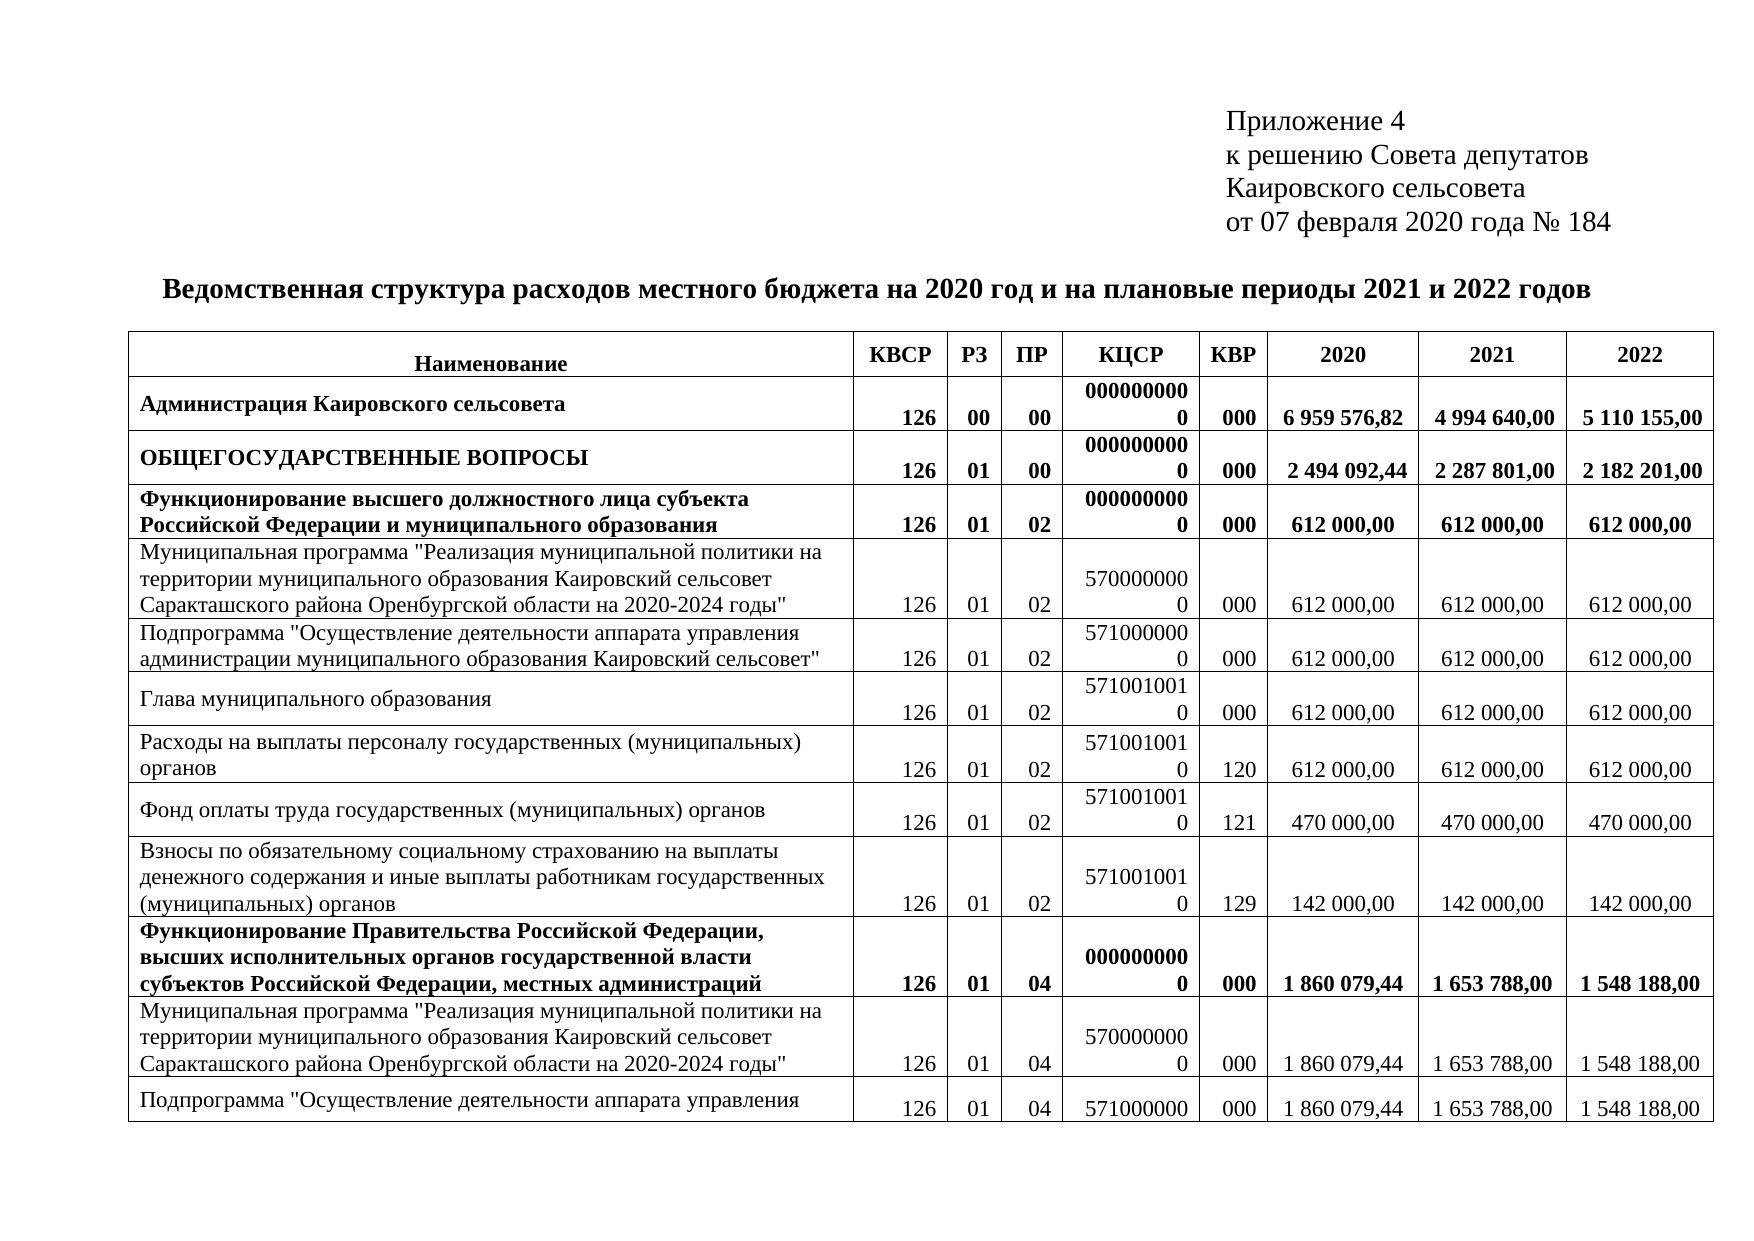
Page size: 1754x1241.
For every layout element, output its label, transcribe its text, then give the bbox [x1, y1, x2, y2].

text Приложение 4 [1226, 103, 1636, 137]
table_cell 5710010010 [1063, 726, 1199, 782]
table_cell 0000000000 [1063, 431, 1199, 484]
table_cell 5710000000 [1063, 619, 1199, 671]
table_cell 129 [1200, 837, 1267, 916]
table_cell 00 [948, 377, 1001, 430]
table_cell 1 860 079,44 [1268, 997, 1418, 1076]
table_cell 612 000,00 [1268, 619, 1418, 671]
table_cell 126 [854, 1077, 947, 1121]
table_cell 612 000,00 [1419, 539, 1566, 617]
table_cell 470 000,00 [1268, 783, 1418, 836]
table_cell 01 [948, 783, 1001, 836]
table_cell 000 [1200, 539, 1267, 617]
table_cell 1 860 079,44 [1268, 917, 1418, 996]
table_cell 000 [1200, 917, 1267, 996]
table_cell 612 000,00 [1268, 672, 1418, 725]
table_cell 126 [854, 539, 947, 617]
table_cell 01 [948, 1077, 1001, 1121]
table_cell Муниципальная программа "Реализация муниципальной политики на территории муниципального образования Каировский сельсовет Саракташского района Оренбургской области на 2020-2024 годы" [129, 539, 853, 617]
table_cell ОБЩЕГОСУДАРСТВЕННЫЕ ВОПРОСЫ [129, 431, 853, 484]
table_cell 000 [1200, 997, 1267, 1076]
table_cell Муниципальная программа "Реализация муниципальной политики на территории муниципального образования Каировский сельсовет Саракташского района Оренбургской области на 2020-2024 годы" [129, 997, 853, 1076]
table_cell 126 [854, 485, 947, 537]
table_cell Администрация Каировского сельсовета [129, 377, 853, 430]
table_cell 5710010010 [1063, 672, 1199, 725]
text от 07 февраля 2020 года № 184 [1226, 204, 1636, 238]
table_cell 01 [948, 726, 1001, 782]
table_cell 612 000,00 [1268, 485, 1418, 537]
table_cell Подпрограмма "Осуществление деятельности аппарата управления администрации муниципального образования Каировский сельсовет" [129, 619, 853, 671]
table_header 2021 [1419, 332, 1566, 376]
table_header КЦСР [1063, 332, 1199, 376]
table_cell 126 [854, 619, 947, 671]
table_cell Расходы на выплаты персоналу государственных (муниципальных) органов [129, 726, 853, 782]
table_cell 142 000,00 [1567, 837, 1713, 916]
text к решению Совета депутатов [1226, 137, 1636, 171]
table_cell 612 000,00 [1567, 726, 1713, 782]
table_cell 0000000000 [1063, 485, 1199, 537]
table_cell 1 860 079,44 [1268, 1077, 1418, 1121]
table_cell 000 [1200, 619, 1267, 671]
table_cell 02 [1002, 485, 1062, 537]
table_cell 000 [1200, 431, 1267, 484]
table_cell 01 [948, 917, 1001, 996]
table_cell 2 494 092,44 [1268, 431, 1418, 484]
table_cell 5710010010 [1063, 783, 1199, 836]
table_cell 02 [1002, 619, 1062, 671]
table_cell 5700000000 [1063, 997, 1199, 1076]
table_cell 01 [948, 539, 1001, 617]
table_header ПР [1002, 332, 1062, 376]
table_cell 126 [854, 672, 947, 725]
table_cell 00 [1002, 377, 1062, 430]
table_cell 6 959 576,82 [1268, 377, 1418, 430]
table_cell 120 [1200, 726, 1267, 782]
table_cell 2 182 201,00 [1567, 431, 1713, 484]
table_cell 470 000,00 [1419, 783, 1566, 836]
table_cell 1 548 188,00 [1567, 997, 1713, 1076]
table_cell 470 000,00 [1567, 783, 1713, 836]
table_cell 142 000,00 [1268, 837, 1418, 916]
table_cell 612 000,00 [1268, 726, 1418, 782]
table_cell 02 [1002, 672, 1062, 725]
table_cell 612 000,00 [1567, 539, 1713, 617]
table_cell 0000000000 [1063, 917, 1199, 996]
text Каировского сельсовета [1226, 171, 1636, 204]
table_cell Фонд оплаты труда государственных (муниципальных) органов [129, 783, 853, 836]
table_cell 01 [948, 837, 1001, 916]
table_cell 1 653 788,00 [1419, 1077, 1566, 1121]
table_cell 2 287 801,00 [1419, 431, 1566, 484]
table_cell 126 [854, 726, 947, 782]
table_cell 126 [854, 837, 947, 916]
table_cell 01 [948, 997, 1001, 1076]
table_cell 5 110 155,00 [1567, 377, 1713, 430]
table_cell 000 [1200, 377, 1267, 430]
table_cell 1 653 788,00 [1419, 997, 1566, 1076]
table_header КВСР [854, 332, 947, 376]
table_cell 00 [1002, 431, 1062, 484]
table_cell 1 548 188,00 [1567, 917, 1713, 996]
table_cell 142 000,00 [1419, 837, 1566, 916]
table_cell Глава муниципального образования [129, 672, 853, 725]
table_header Наименование [129, 332, 853, 376]
table_cell 01 [948, 672, 1001, 725]
table_cell 126 [854, 783, 947, 836]
table_cell 5710010010 [1063, 837, 1199, 916]
table_cell 612 000,00 [1567, 619, 1713, 671]
table_cell 612 000,00 [1268, 539, 1418, 617]
table_cell 612 000,00 [1419, 726, 1566, 782]
table_cell 000 [1200, 672, 1267, 725]
table_cell 01 [948, 485, 1001, 537]
table_cell 612 000,00 [1567, 672, 1713, 725]
table_cell 612 000,00 [1419, 485, 1566, 537]
table_cell 02 [1002, 837, 1062, 916]
table_cell 04 [1002, 917, 1062, 996]
table_cell 0000000000 [1063, 377, 1199, 430]
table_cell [129, 1077, 853, 1121]
table_header 2020 [1268, 332, 1418, 376]
table_cell 02 [1002, 726, 1062, 782]
table_cell 612 000,00 [1419, 672, 1566, 725]
table_cell Функционирование Правительства Российской Федерации, высших исполнительных органов государственной власти субъектов Российской Федерации, местных администраций [129, 917, 853, 996]
table_cell 02 [1002, 539, 1062, 617]
table_cell Функционирование высшего должностного лица субъекта Российской Федерации и муниципального образования [129, 485, 853, 537]
table_cell 5700000000 [1063, 539, 1199, 617]
table_cell 02 [1002, 783, 1062, 836]
table_cell 04 [1002, 997, 1062, 1076]
table_cell Взносы по обязательному социальному страхованию на выплаты денежного содержания и иные выплаты работникам государственных (муниципальных) органов [129, 837, 853, 916]
table_cell 5710000000 [1063, 1077, 1199, 1121]
table_cell 1 653 788,00 [1419, 917, 1566, 996]
table_cell 1 548 188,00 [1567, 1077, 1713, 1121]
table_cell 612 000,00 [1419, 619, 1566, 671]
table_cell 121 [1200, 783, 1267, 836]
table_cell 000 [1200, 1077, 1267, 1121]
table_header 2022 [1567, 332, 1713, 376]
table_cell 126 [854, 917, 947, 996]
table_cell 126 [854, 377, 947, 430]
table_cell 000 [1200, 485, 1267, 537]
table_header РЗ [948, 332, 1001, 376]
table_cell 01 [948, 619, 1001, 671]
text Ведомственная структура расходов местного бюджета на 2020 год и на плановые периоды 2021 и 2022 годов [118, 271, 1636, 305]
table_cell 01 [948, 431, 1001, 484]
table_cell 612 000,00 [1567, 485, 1713, 537]
table_header КВР [1200, 332, 1267, 376]
table_cell 126 [854, 997, 947, 1076]
table_cell 04 [1002, 1077, 1062, 1121]
table_cell 126 [854, 431, 947, 484]
table_cell 4 994 640,00 [1419, 377, 1566, 430]
